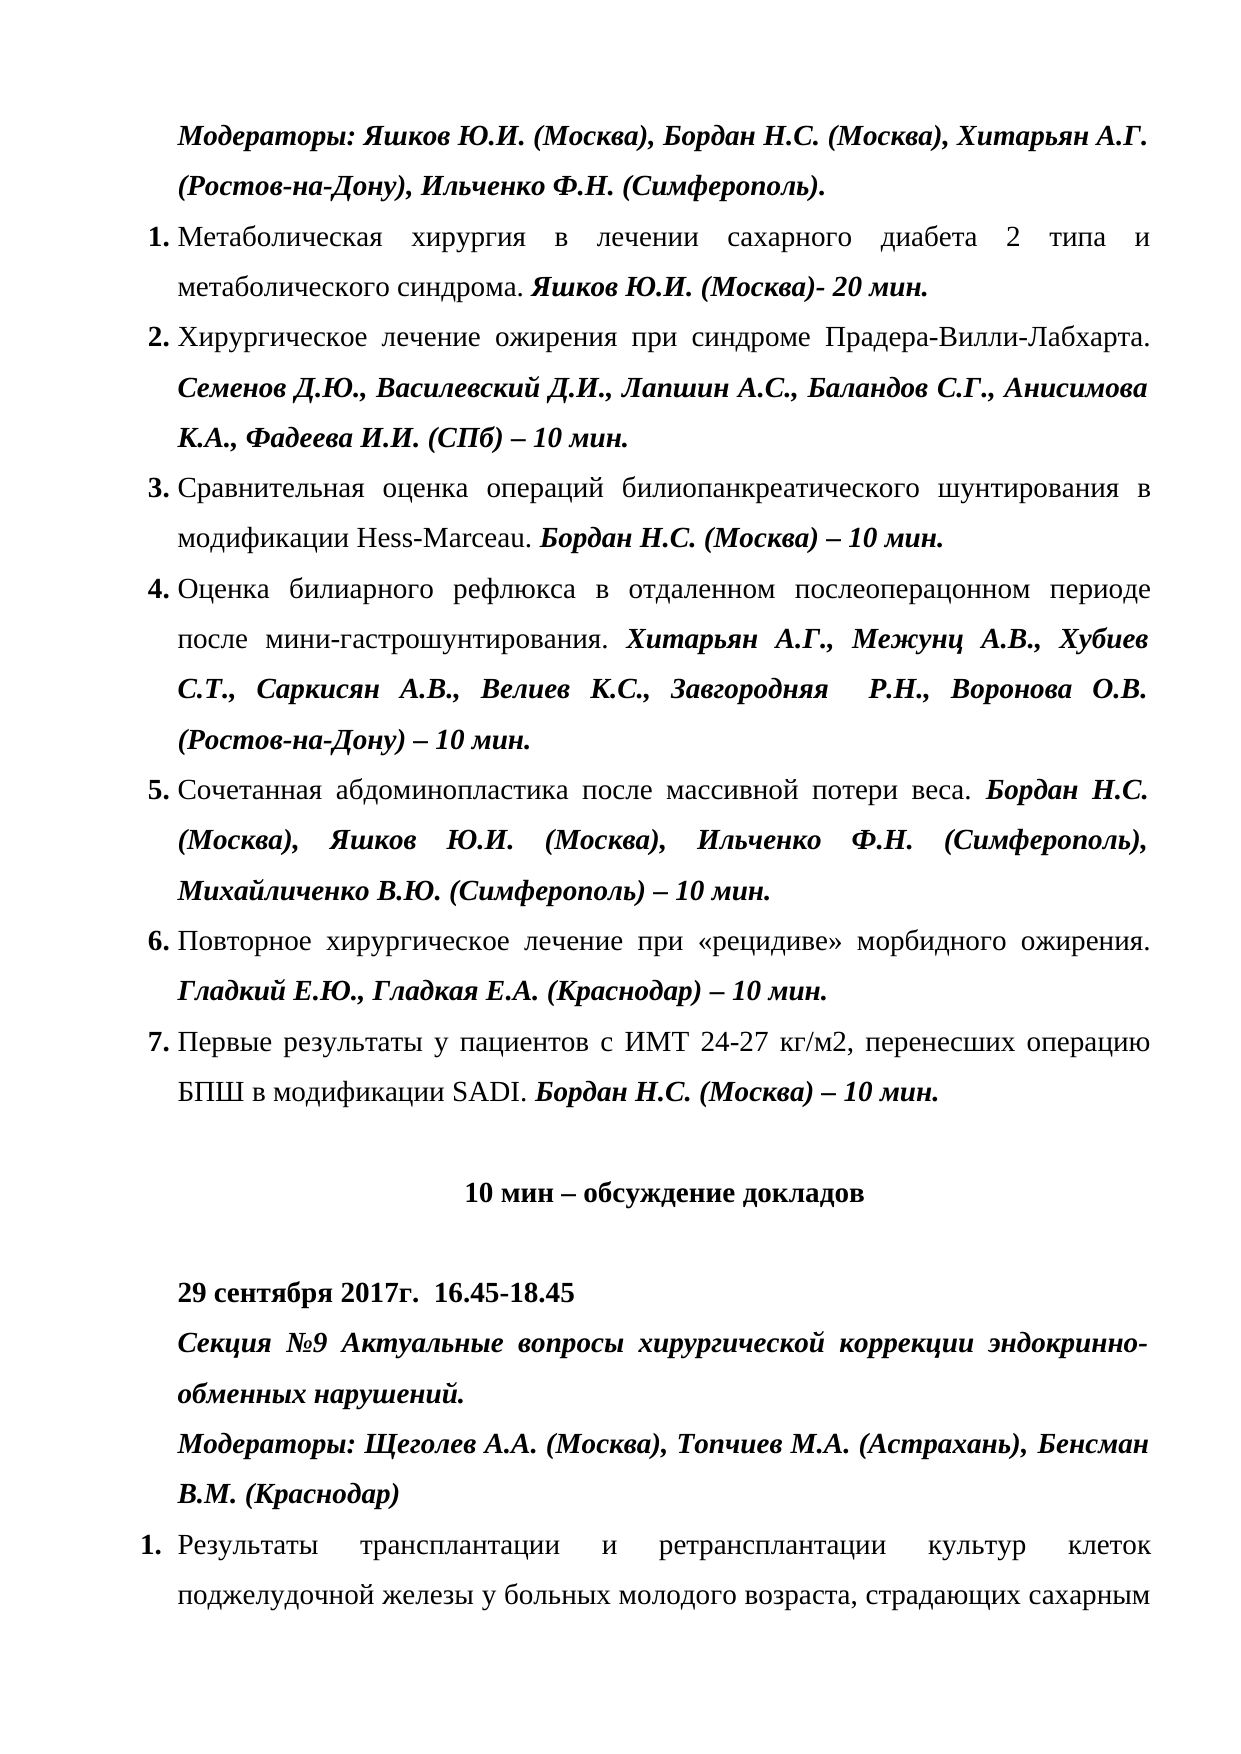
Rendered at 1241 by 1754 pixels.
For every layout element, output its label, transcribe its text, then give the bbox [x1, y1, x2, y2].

list Модераторы: Яшков Ю.И. (Москва), Бордан Н.С. (Москва), Хитарьян А.Г. (Ростов-на-Дону), Ильченко Ф.Н. (Симферополь). [177, 118, 1152, 202]
list Сочетанная абдоминопластика после массивной потери веса. Бордан Н.С. (Москва), Яшков Ю.И. (Москва), Ильченко Ф.Н. (Симферополь), Михайличенко В.Ю. (Симферополь) – 10 мин. [148, 772, 1152, 906]
list Первые результаты у пациентов с ИМТ 24-27 кг/м2, перенесших операцию БПШ в модификации SADI. Бордан Н.С. (Москва) – 10 мин. [148, 1024, 1152, 1108]
list Хирургическое лечение ожирения при синдроме Прадера-Вилли-Лабхарта. Семенов Д.Ю., Василевский Д.И., Лапшин А.С., Баландов С.Г., Анисимова К.А., Фадеева И.И. (СПб) – 10 мин. [148, 319, 1152, 453]
list 29 сентября 2017г. 16.45-18.45 [177, 1275, 1152, 1309]
list 10 мин – обсуждение докладов [177, 1175, 1152, 1208]
list Сравнительная оценка операций билиопанкреатического шунтирования в модификации Hess-Marceau. Бордан Н.С. (Москва) – 10 мин. [148, 470, 1152, 554]
list Секция №9 Актуальные вопросы хирургической коррекции эндокринно-обменных нарушений. [177, 1326, 1152, 1409]
list Повторное хирургическое лечение при «рецидиве» морбидного ожирения. Гладкий Е.Ю., Гладкая Е.А. (Краснодар) – 10 мин. [148, 923, 1152, 1007]
list Оценка билиарного рефлюкса в отдаленном послеоперацонном периоде после мини-гастрошунтирования. Хитарьян A.Г., Межунц А.В., Хубиев С.Т., Саркисян А.В., Велиев К.С., Завгородняя Р.Н., Воронова О.В. (Ростов-на-Дону) – 10 мин. [148, 571, 1152, 755]
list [140, 1527, 1152, 1611]
list Модераторы: Щеголев А.А. (Москва), Топчиев М.А. (Астрахань), Бенсман В.М. (Краснодар) [177, 1426, 1152, 1510]
list Метаболическая хирургия в лечении сахарного диабета 2 типа и метаболического синдрома. Яшков Ю.И. (Москва)- 20 мин. [148, 219, 1152, 303]
